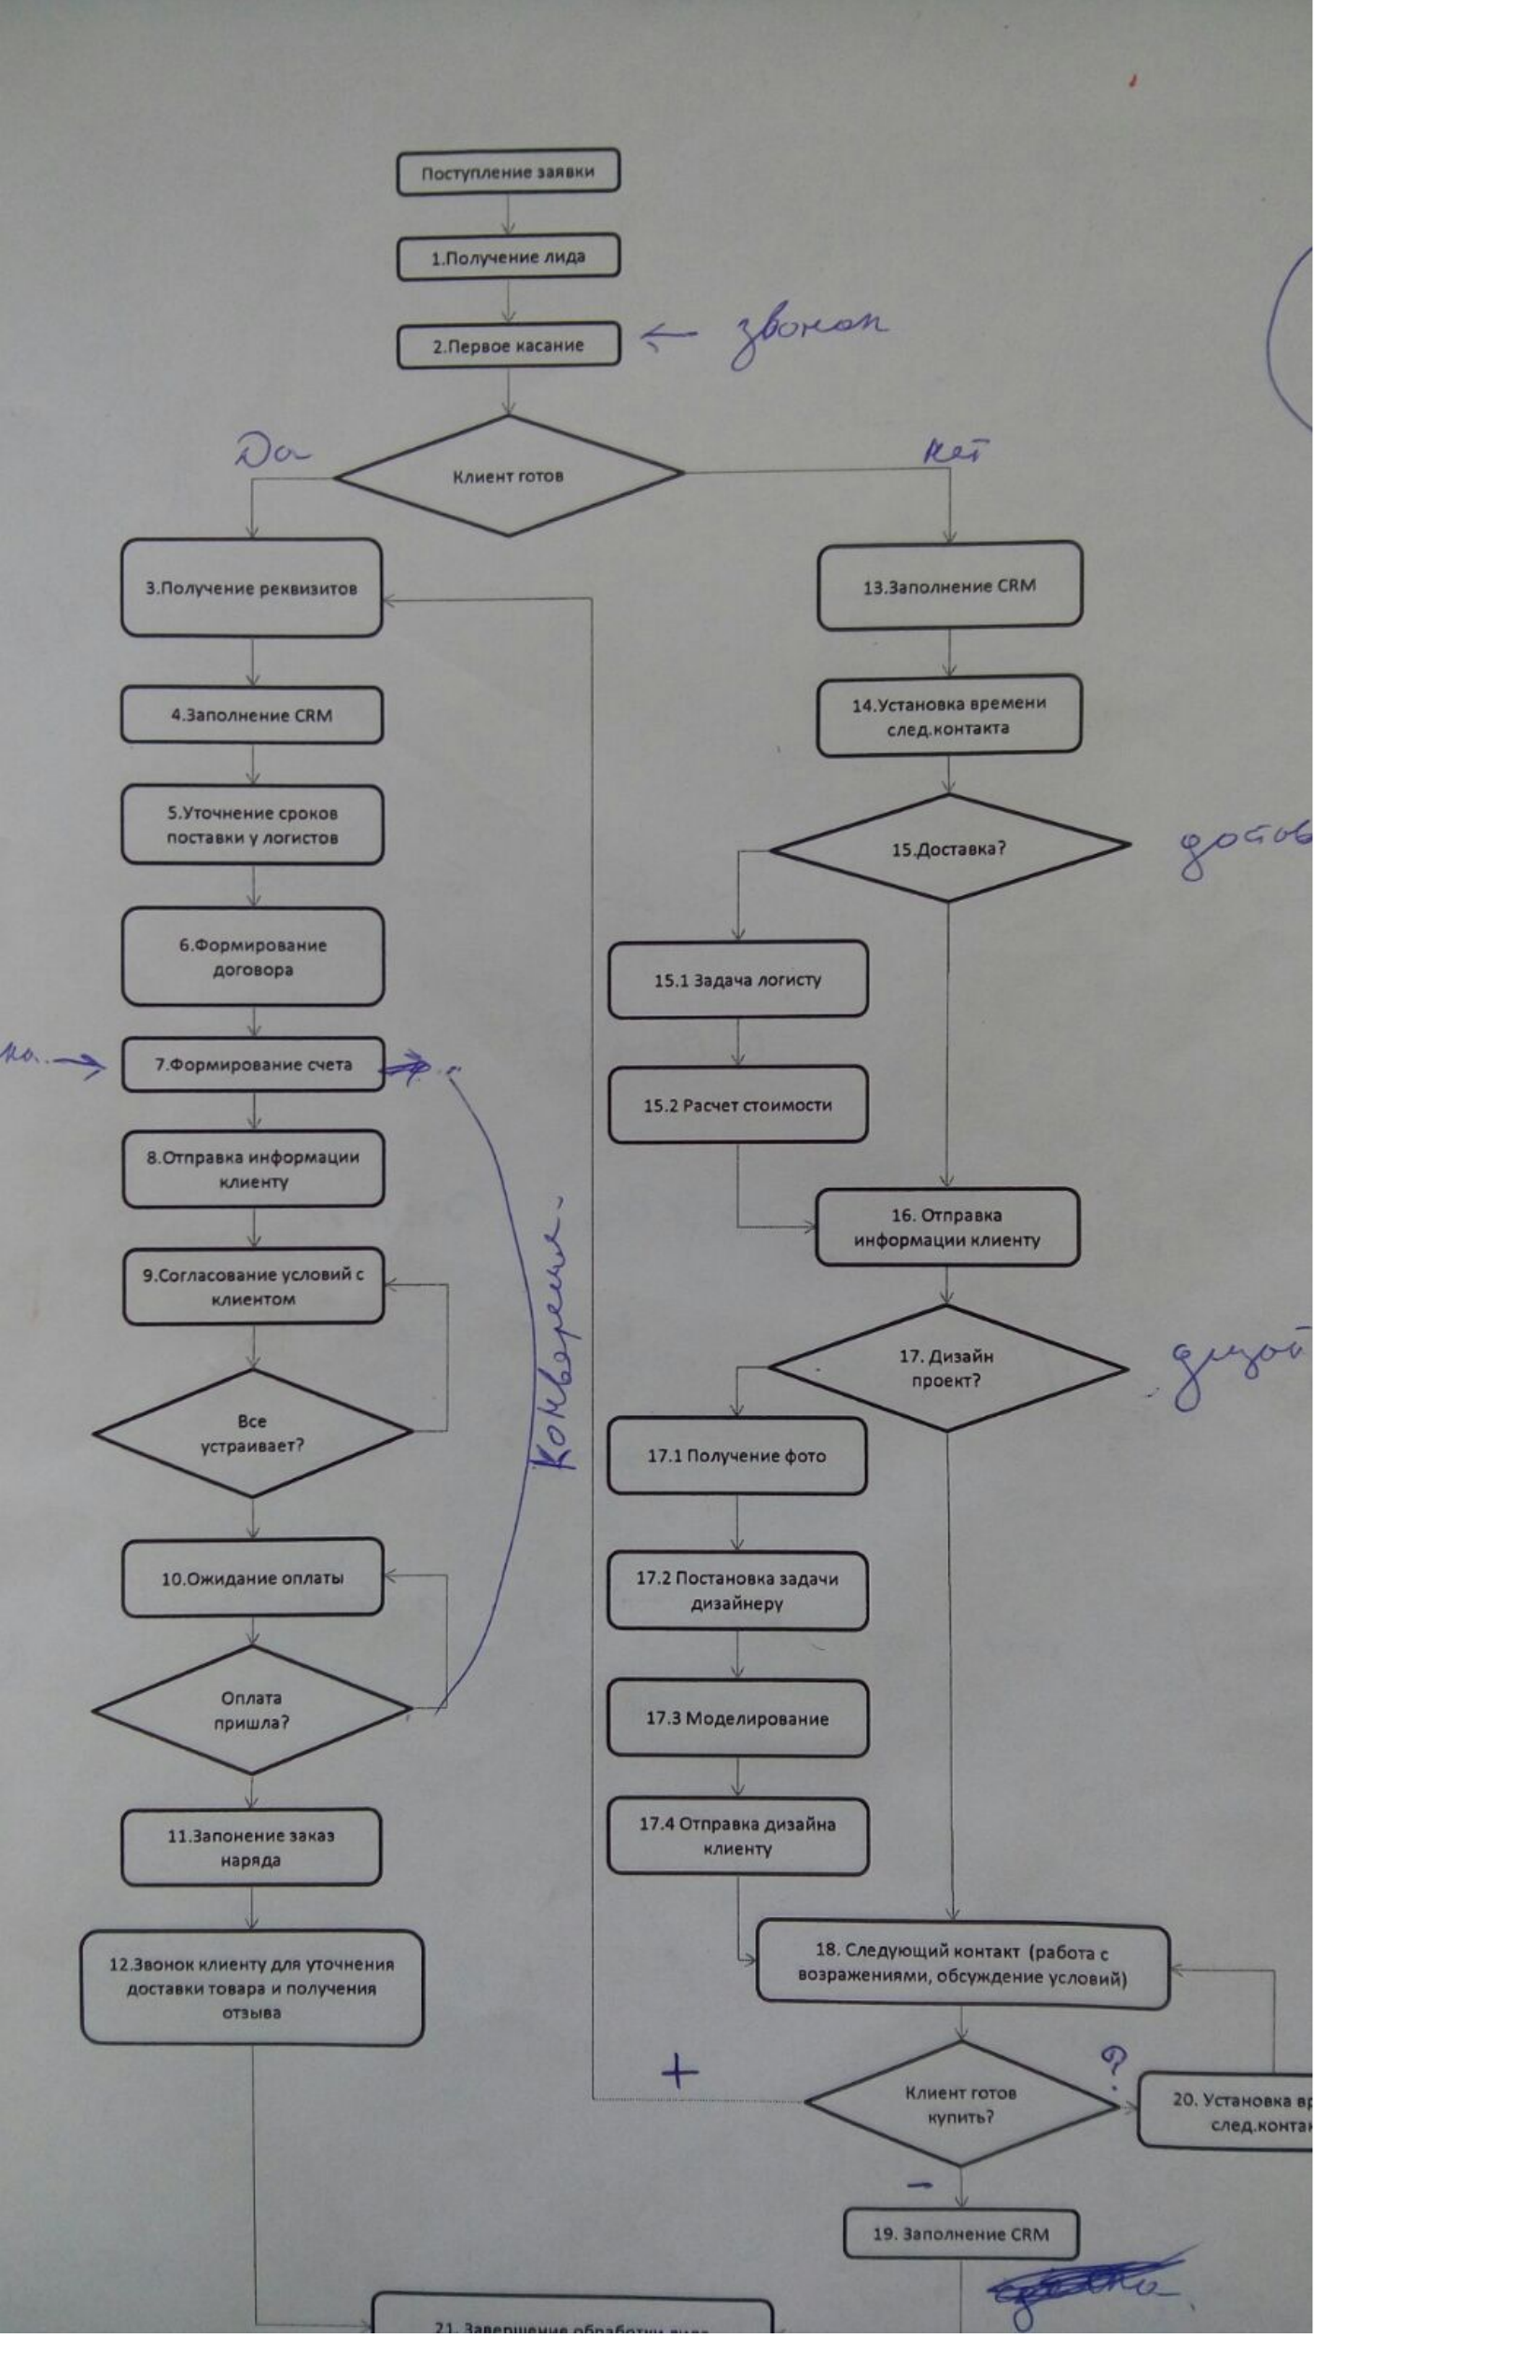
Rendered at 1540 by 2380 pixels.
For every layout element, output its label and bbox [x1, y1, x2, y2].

picture [0, 0, 1313, 2333]
